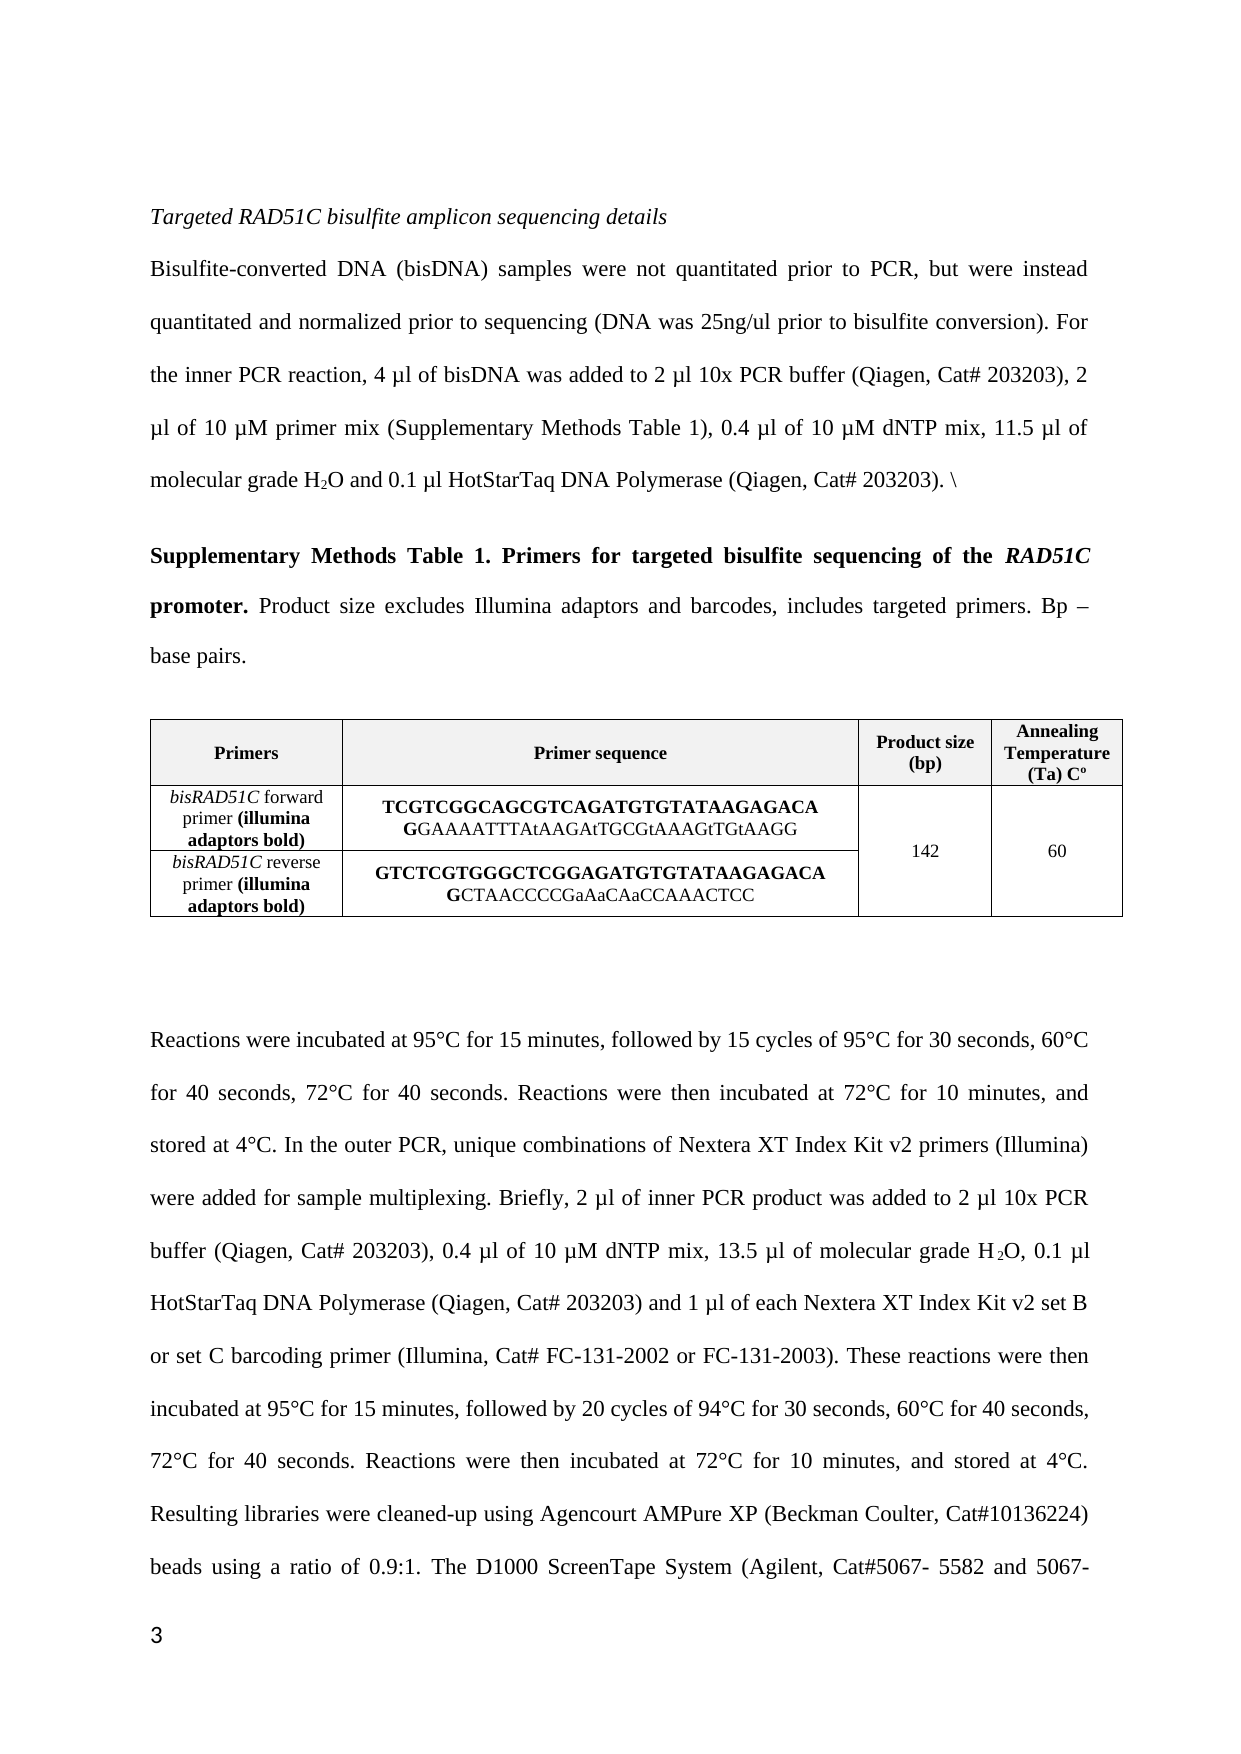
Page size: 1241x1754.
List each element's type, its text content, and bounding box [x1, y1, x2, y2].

table_cell 142 [859, 786, 991, 916]
text Targeted RAD51C bisulfite amplicon sequencing details [150, 203, 1090, 229]
table_cell bisRAD51C reverse primer (illumina adaptors bold) [151, 851, 342, 916]
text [150, 1026, 1090, 1579]
text Bisulfite-converted DNA (bisDNA) samples were not quantitated prior to PCR, but were instead quantitated and normalized prior to sequencing (DNA was 25ng/ul prior to bisulfite conversion). For the inner PCR reaction, 4 µl of bisDNA was added to 2 µl 10x PCR buffer (Qiagen, Cat# 203203), 2 µl of 10 µM primer mix (Supplementary Methods Table 1), 0.4 µl of 10 µM dNTP mix, 11.5 µl of molecular grade H2O and 0.1 µl HotStarTaq DNA Polymerase (Qiagen, Cat# 203203). \ [150, 255, 1090, 493]
table_cell 60 [992, 786, 1122, 916]
table_cell TCGTCGGCAGCGTCAGATGTGTATAAGAGACAGGAAAATTTAtAAGAtTGCGtAAAGtTGtAAGG [343, 786, 858, 850]
table_header Primers [151, 720, 342, 785]
table_header Annealing Temperature (Ta) Cº [992, 720, 1122, 785]
table_header Product size (bp) [859, 720, 991, 785]
table_cell bisRAD51C forward primer (illumina adaptors bold) [151, 786, 342, 850]
text Supplementary Methods Table 1. Primers for targeted bisulfite sequencing of the RAD51C promoter. Product size excludes Illumina adaptors and barcodes, includes targeted primers. Bp – base pairs. [150, 519, 1090, 669]
table_cell GTCTCGTGGGCTCGGAGATGTGTATAAGAGACAGCTAACCCCGaAaCAaCCAAACTCC [343, 851, 858, 916]
table_header Primer sequence [343, 720, 858, 785]
